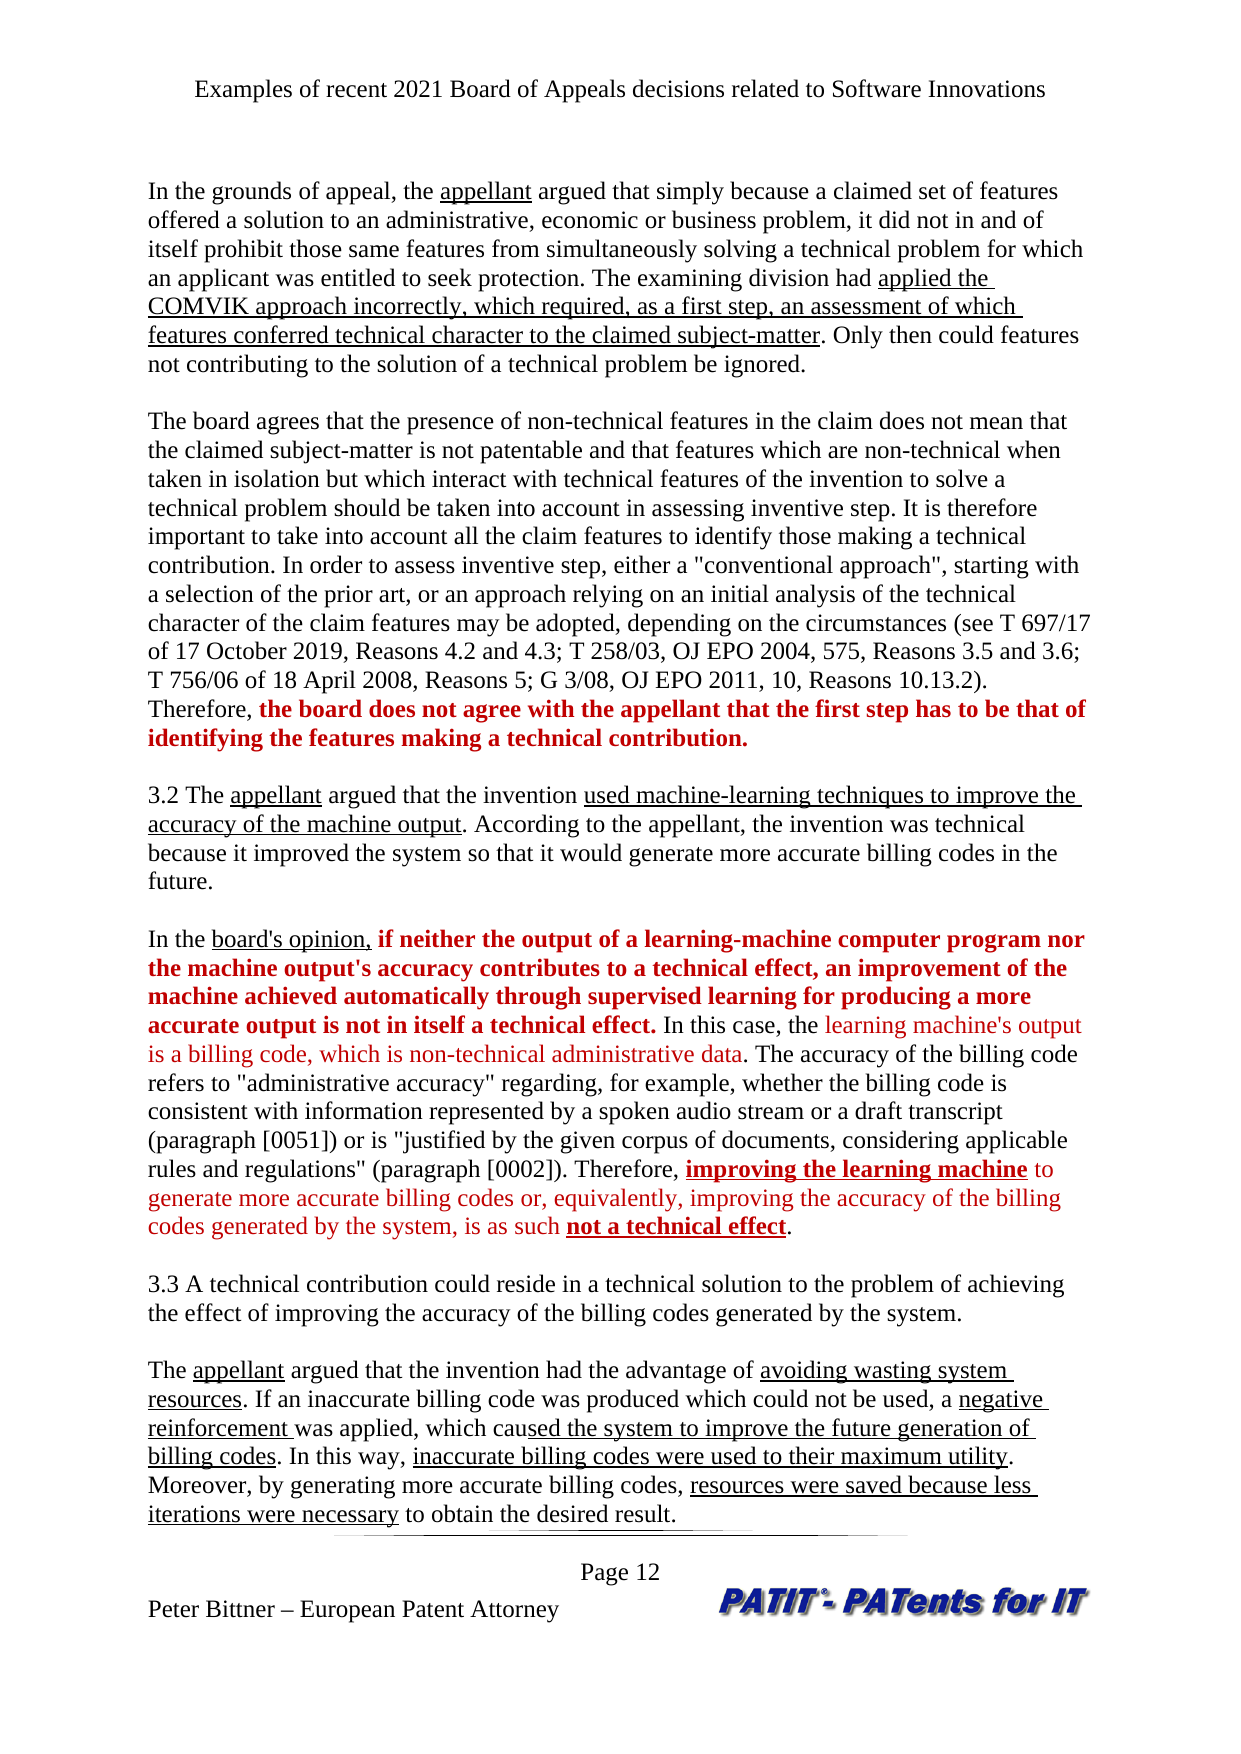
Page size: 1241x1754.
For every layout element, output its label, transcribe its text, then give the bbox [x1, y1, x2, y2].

picture [713, 1586, 1093, 1618]
text 3.3 A technical contribution could reside in a technical solution to the problem of achieving the effect of improving the accuracy of the billing codes generated by the system. [148, 1269, 1093, 1326]
text The board agrees that the presence of non-technical features in the claim does not mean that the claimed subject-matter is not patentable and that features which are non-technical when taken in isolation but which interact with technical features of the invention to solve a technical problem should be taken into account in assessing inventive step. It is therefore important to take into account all the claim features to identify those making a technical contribution. In order to assess inventive step, either a "conventional approach", starting with a selection of the prior art, or an approach relying on an initial analysis of the technical character of the claim features may be adopted, depending on the circumstances (see T 697/17 of 17 October 2019, Reasons 4.2 and 4.3; T 258/03, OJ EPO 2004, 575, Reasons 3.5 and 3.6; T 756/06 of 18 April 2008, Reasons 5; G 3/08, OJ EPO 2011, 10, Reasons 10.13.2). Therefore, the board does not agree with the appellant that the first step has to be that of identifying the features making a technical contribution. [148, 406, 1093, 751]
text The appellant argued that the invention had the advantage of avoiding wasting system resources. If an inaccurate billing code was produced which could not be used, a negative reinforcement was applied, which caused the system to improve the future generation of billing codes. In this way, inaccurate billing codes were used to their maximum utility. Moreover, by generating more accurate billing codes, resources were saved because less iterations were necessary to obtain the desired result. [148, 1355, 1093, 1528]
text In the board's opinion, if neither the output of a learning-machine computer program nor the machine output's accuracy contributes to a technical effect, an improvement of the machine achieved automatically through supervised learning for producing a more accurate output is not in itself a technical effect. In this case, the learning machine's output is a billing code, which is non-technical administrative data. The accuracy of the billing code refers to "administrative accuracy" regarding, for example, whether the billing code is consistent with information represented by a spoken audio stream or a draft transcript (paragraph [0051]) or is "justified by the given corpus of documents, considering applicable rules and regulations" (paragraph [0002]). Therefore, improving the learning machine to generate more accurate billing codes or, equivalently, improving the accuracy of the billing codes generated by the system, is as such not a technical effect. [148, 924, 1093, 1240]
text 3.2 The appellant argued that the invention used machine-learning techniques to improve the accuracy of the machine output. According to the appellant, the invention was technical because it improved the system so that it would generate more accurate billing codes in the future. [148, 780, 1093, 895]
text In the grounds of appeal, the appellant argued that simply because a claimed set of features offered a solution to an administrative, economic or business problem, it did not in and of itself prohibit those same features from simultaneously solving a technical problem for which an applicant was entitled to seek protection. The examining division had applied the COMVIK approach incorrectly, which required, as a first step, an assessment of which features conferred technical character to the claimed subject-matter. Only then could features not contributing to the solution of a technical problem be ignored. [148, 176, 1093, 378]
